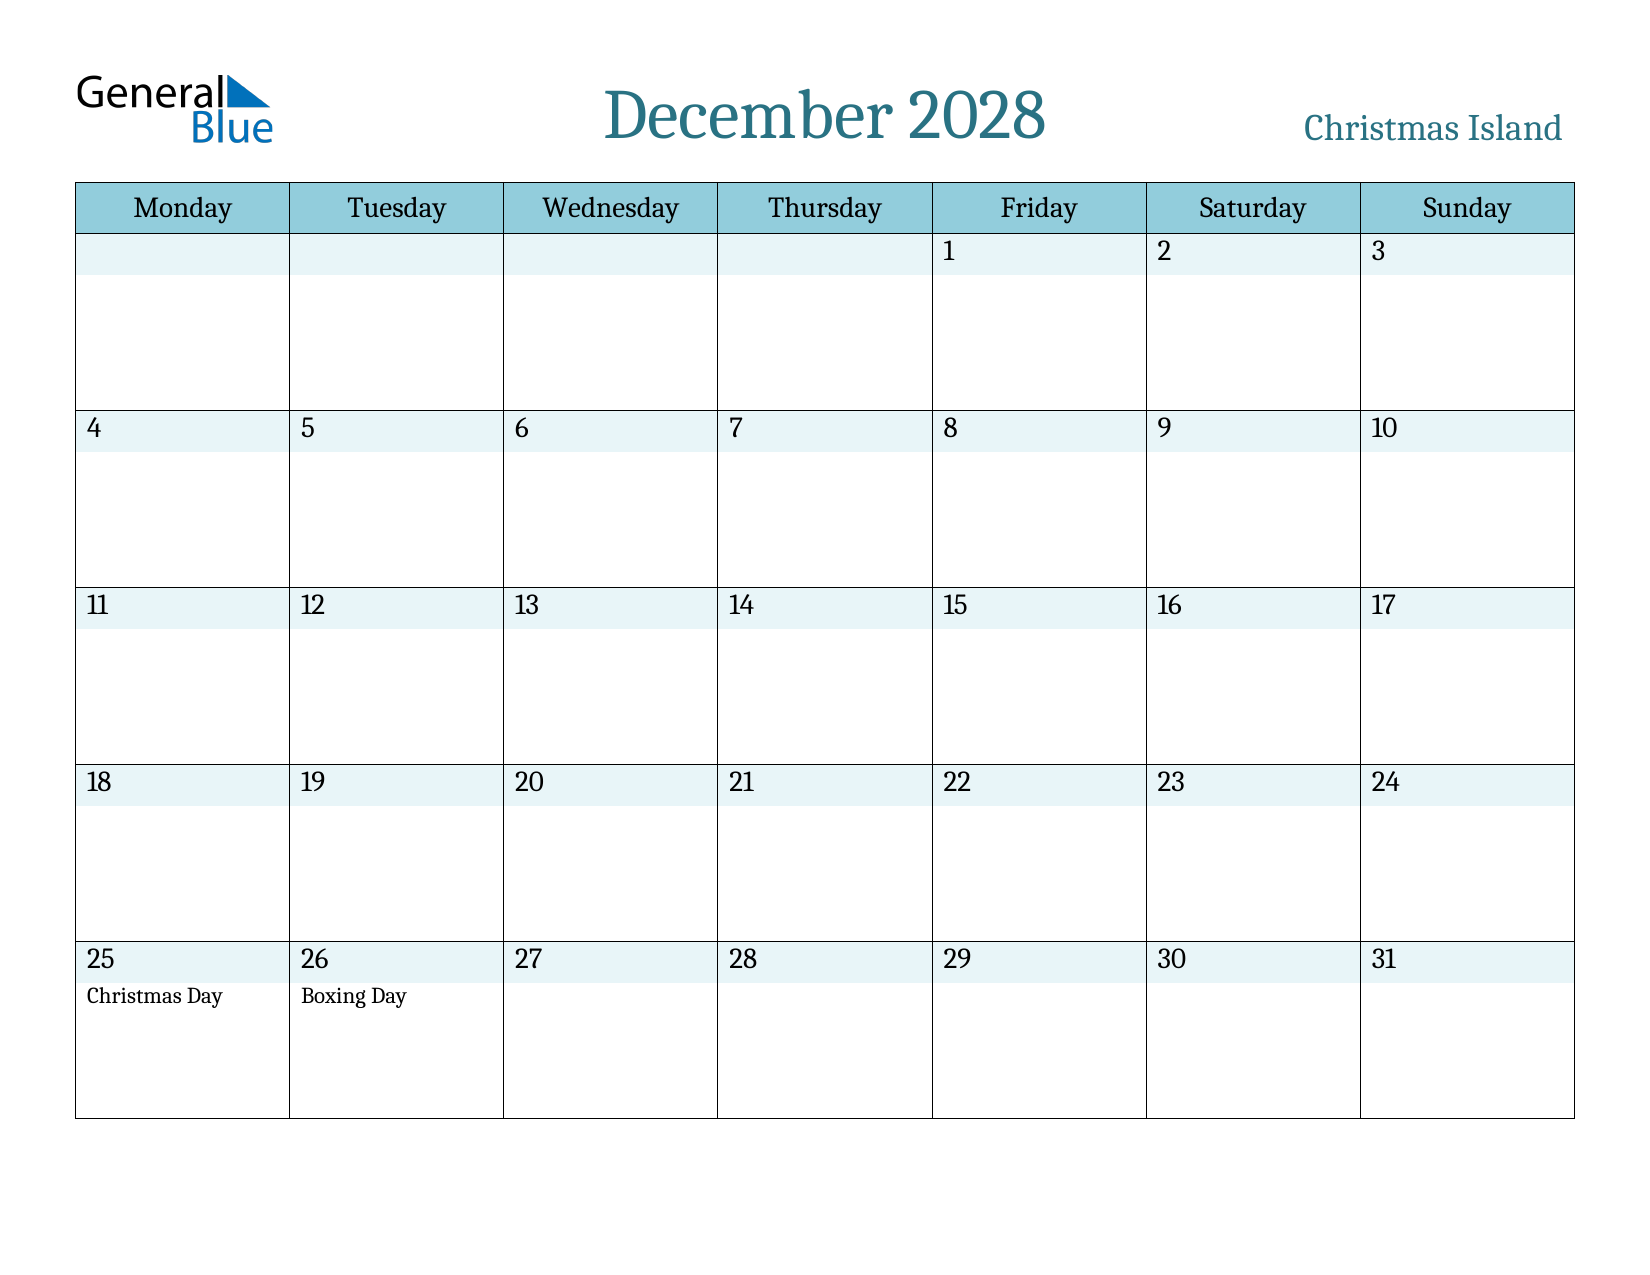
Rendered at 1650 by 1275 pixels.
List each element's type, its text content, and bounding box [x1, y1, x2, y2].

table_cell 9 [1147, 411, 1360, 452]
table_header December 2028 [504, 75, 1146, 182]
table_cell 28 [718, 942, 932, 983]
picture [77, 75, 273, 143]
table_cell [933, 452, 1146, 587]
table_cell 30 [1147, 942, 1360, 983]
table_cell 5 [290, 411, 503, 452]
table_cell [933, 806, 1146, 941]
table_cell 18 [76, 765, 289, 806]
table_cell 2 [1147, 234, 1360, 275]
table_cell 20 [504, 765, 717, 806]
table_cell [718, 629, 932, 764]
table_cell 24 [1361, 765, 1574, 806]
table_cell [718, 275, 932, 410]
table_cell [1361, 806, 1574, 941]
table_cell [718, 452, 932, 587]
table_header [76, 75, 503, 182]
table_cell 19 [290, 765, 503, 806]
table_cell [290, 275, 503, 410]
table_cell [1147, 452, 1360, 587]
table_cell [76, 275, 289, 410]
table_cell 16 [1147, 588, 1360, 629]
table_cell [1147, 983, 1360, 1118]
table_cell 17 [1361, 588, 1574, 629]
table_cell [933, 275, 1146, 410]
table_cell Boxing Day [290, 983, 503, 1118]
table_cell [1361, 983, 1574, 1118]
table_cell [76, 234, 289, 275]
table_cell Christmas Day [76, 983, 289, 1118]
table_cell Wednesday [504, 183, 717, 233]
table_cell [504, 452, 717, 587]
table_cell [290, 452, 503, 587]
table_cell Friday [933, 183, 1146, 233]
table_cell 10 [1361, 411, 1574, 452]
table_cell [76, 452, 289, 587]
table_cell [1361, 275, 1574, 410]
table_header Christmas Island [1146, 75, 1574, 182]
table_cell [504, 806, 717, 941]
table_cell 31 [1361, 942, 1574, 983]
table_cell [504, 234, 717, 275]
table_cell 21 [718, 765, 932, 806]
table_cell 14 [718, 588, 932, 629]
table_cell 8 [933, 411, 1146, 452]
table_cell Tuesday [290, 183, 503, 233]
table_cell [290, 629, 503, 764]
table_cell Thursday [718, 183, 932, 233]
table_cell [933, 983, 1146, 1118]
table_cell [504, 983, 717, 1118]
table_cell 26 [290, 942, 503, 983]
table_cell [1147, 629, 1360, 764]
table_cell 25 [76, 942, 289, 983]
table_cell 13 [504, 588, 717, 629]
table_cell [1361, 452, 1574, 587]
table_cell Saturday [1147, 183, 1360, 233]
table_cell 7 [718, 411, 932, 452]
table_cell 4 [76, 411, 289, 452]
table_cell 1 [933, 234, 1146, 275]
table_cell 3 [1361, 234, 1574, 275]
table_cell [504, 275, 717, 410]
table_cell [1361, 629, 1574, 764]
table_cell 23 [1147, 765, 1360, 806]
table_cell 27 [504, 942, 717, 983]
table_cell [76, 629, 289, 764]
table_cell [1147, 275, 1360, 410]
table_cell 29 [933, 942, 1146, 983]
table_cell [504, 629, 717, 764]
table_cell 22 [933, 765, 1146, 806]
table_cell 15 [933, 588, 1146, 629]
table_cell [933, 629, 1146, 764]
table_cell 12 [290, 588, 503, 629]
table_cell [718, 983, 932, 1118]
table_cell 11 [76, 588, 289, 629]
table_cell [290, 806, 503, 941]
table_cell [718, 806, 932, 941]
table_cell [290, 234, 503, 275]
table_cell 6 [504, 411, 717, 452]
table_cell Monday [76, 183, 289, 233]
table_cell [1147, 806, 1360, 941]
table_cell Sunday [1361, 183, 1574, 233]
table_cell [718, 234, 932, 275]
table_cell [76, 806, 289, 941]
